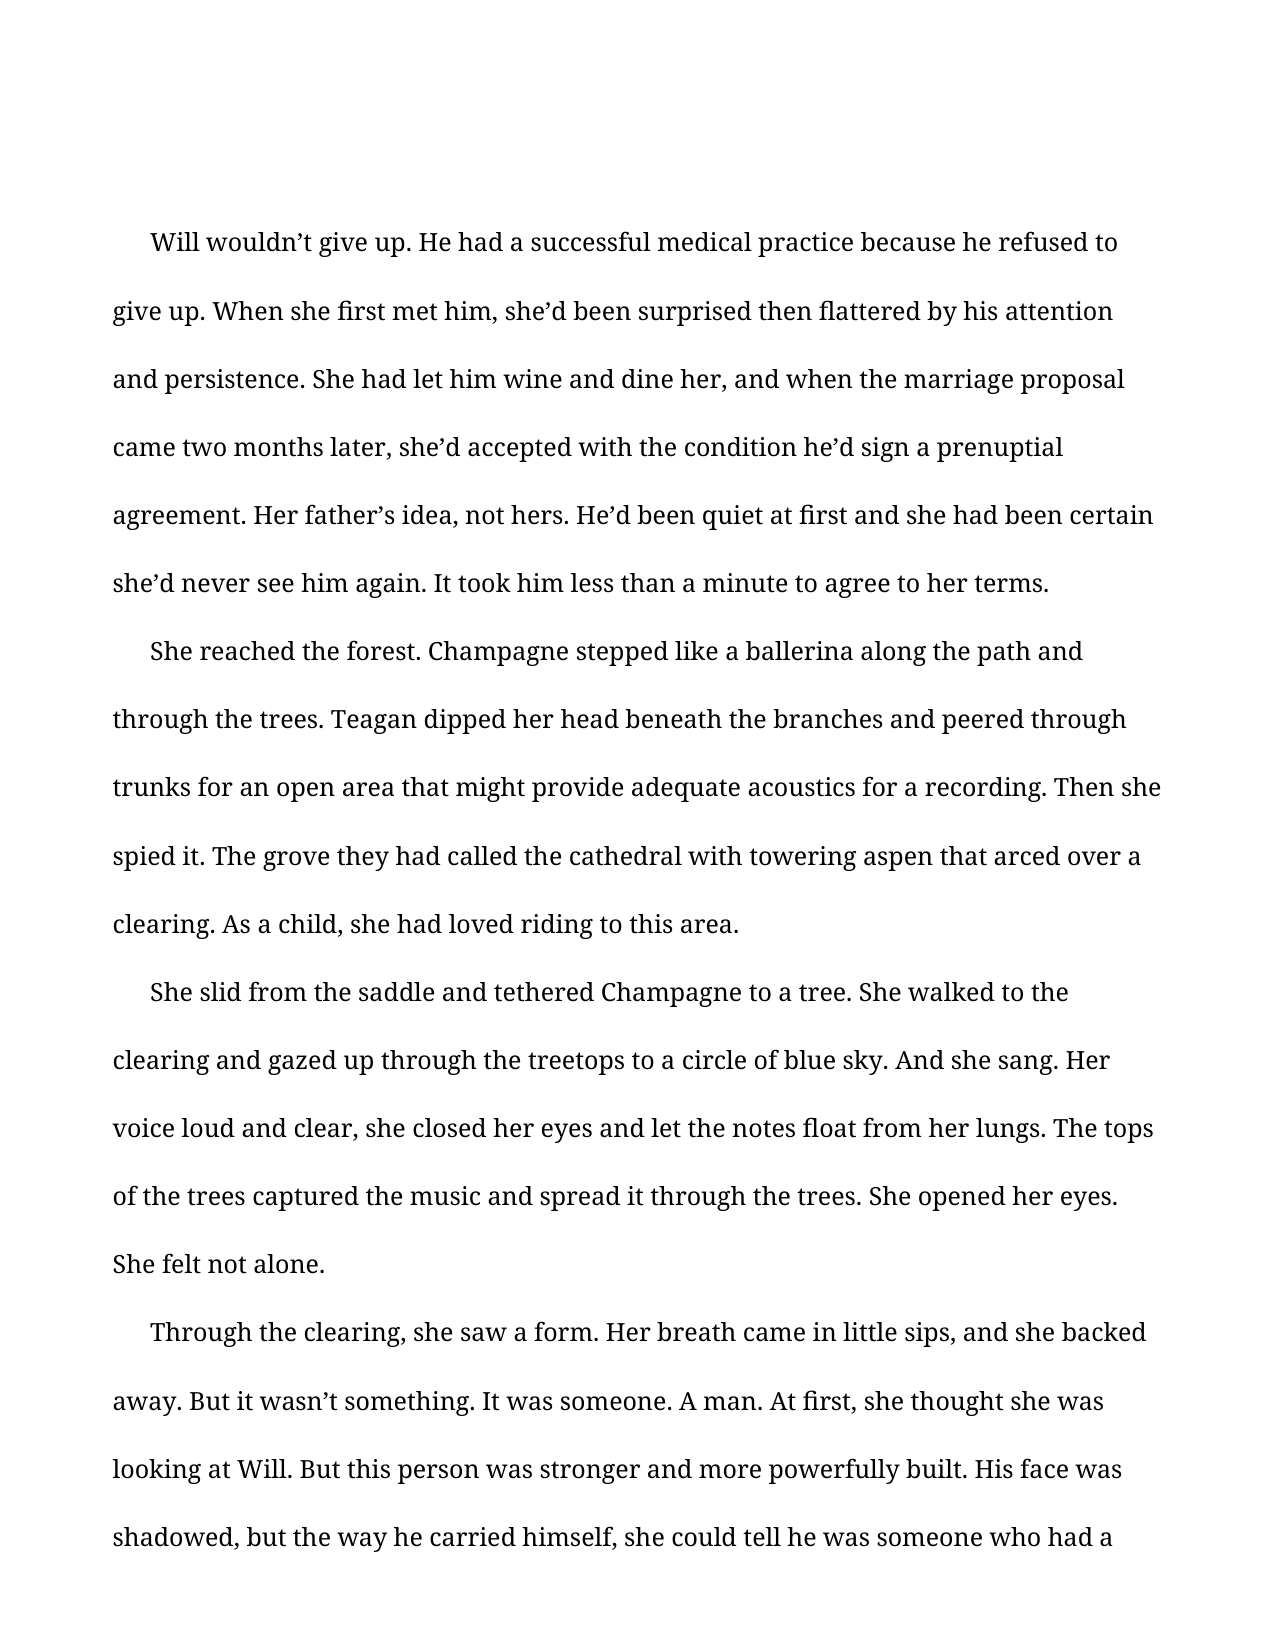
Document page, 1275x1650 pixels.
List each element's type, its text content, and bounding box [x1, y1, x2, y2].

text She reached the forest. Champagne stepped like a ballerina along the path and through the trees. Teagan dipped her head beneath the branches and peered through trunks for an open area that might provide adequate acoustics for a recording. Then she spied it. The grove they had called the cathedral with towering aspen that arced over a clearing. As a child, she had loved riding to this area. [112, 634, 1162, 940]
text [112, 1315, 1162, 1553]
text She slid from the saddle and tethered Champagne to a tree. She walked to the clearing and gazed up through the treetops to a circle of blue sky. And she sang. Her voice loud and clear, she closed her eyes and let the notes float from her lungs. The tops of the trees captured the music and spread it through the trees. She opened her eyes. She felt not alone. [112, 974, 1162, 1281]
text Will wouldn’t give up. He had a successful medical practice because he refused to give up. When she first met him, she’d been surprised then flattered by his attention and persistence. She had let him wine and dine her, and when the marriage proposal came two months later, she’d accepted with the condition he’d sign a prenuptial agreement. Her father’s idea, not hers. He’d been quiet at first and she had been certain she’d never see him again. It took him less than a minute to agree to her terms. [112, 225, 1162, 600]
